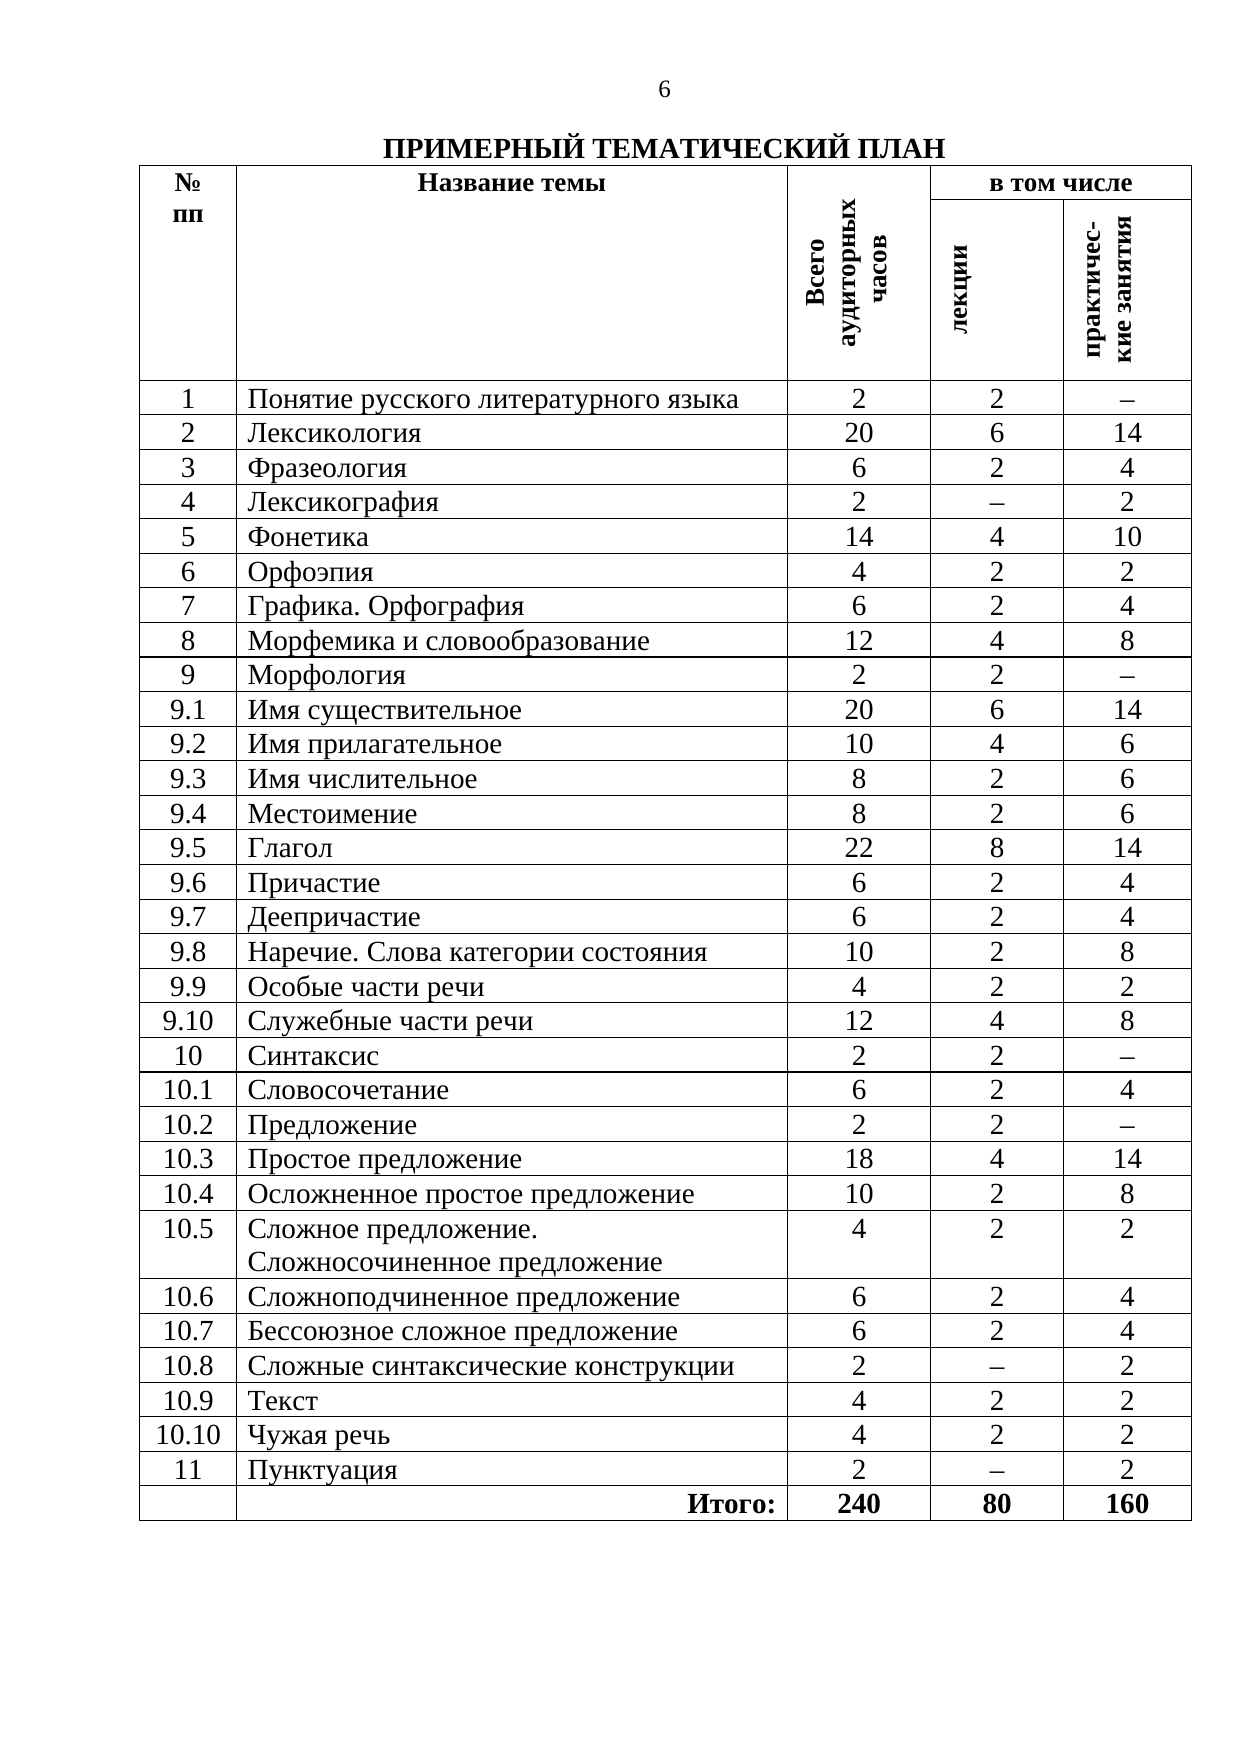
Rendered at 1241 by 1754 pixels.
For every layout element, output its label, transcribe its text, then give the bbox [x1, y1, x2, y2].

table_cell 2 [140, 415, 236, 449]
table_cell 2 [931, 1107, 1063, 1141]
table_cell 6 [931, 415, 1063, 449]
table_cell 10.5 [140, 1211, 236, 1278]
table_cell 2 [788, 381, 930, 414]
table_cell 2 [931, 796, 1063, 829]
table_cell 6 [140, 554, 236, 587]
table_cell – [1064, 658, 1191, 691]
table_cell 2 [931, 658, 1063, 691]
table_cell Пунктуация [237, 1452, 787, 1485]
table_cell 8 [1064, 1003, 1191, 1037]
table_cell 14 [1064, 830, 1191, 864]
table_cell 4 [788, 554, 930, 587]
table_cell 8 [788, 761, 930, 795]
table_cell 6 [788, 865, 930, 898]
table_cell 2 [931, 1176, 1063, 1210]
table_cell 2 [1064, 1211, 1191, 1278]
table_cell Итого: [237, 1486, 787, 1520]
table_cell 10 [788, 727, 930, 760]
table_cell 20 [788, 415, 930, 449]
table_cell 4 [1064, 1314, 1191, 1347]
table_cell 8 [1064, 623, 1191, 656]
table_cell 2 [931, 865, 1063, 898]
table_cell 9.10 [140, 1003, 236, 1037]
table_cell 4 [931, 623, 1063, 656]
table_cell [140, 1486, 236, 1520]
table_cell – [931, 1348, 1063, 1382]
table_header Всего аудиторных часов [788, 166, 930, 380]
table_cell 9.7 [140, 900, 236, 933]
table_cell 80 [931, 1486, 1063, 1520]
table_cell 10 [788, 934, 930, 968]
table_cell – [931, 485, 1063, 518]
table_cell 6 [788, 1314, 930, 1347]
table_cell 10.10 [140, 1417, 236, 1451]
table_cell 8 [1064, 934, 1191, 968]
table_cell 2 [788, 485, 930, 518]
table_cell 14 [1064, 1142, 1191, 1175]
table_cell 10.1 [140, 1073, 236, 1106]
table_cell 10 [788, 1176, 930, 1210]
table_cell Лексикология [237, 415, 787, 449]
table_cell 8 [931, 830, 1063, 864]
table_cell – [1064, 381, 1191, 414]
table_cell 10.4 [140, 1176, 236, 1210]
table_cell – [1064, 1038, 1191, 1071]
table_cell 2 [931, 900, 1063, 933]
table_cell Сложные синтаксические конструкции [237, 1348, 787, 1382]
table_cell 14 [788, 519, 930, 553]
table_cell 3 [140, 450, 236, 483]
table_cell 4 [1064, 1073, 1191, 1106]
table_cell 2 [931, 1383, 1063, 1416]
table_cell 4 [1064, 588, 1191, 622]
table_cell 10.2 [140, 1107, 236, 1141]
table_cell 2 [931, 588, 1063, 622]
table_cell 9.4 [140, 796, 236, 829]
table_cell 240 [788, 1486, 930, 1520]
table_cell лекции [931, 200, 1063, 380]
table_cell 2 [1064, 554, 1191, 587]
table_cell 6 [788, 1073, 930, 1106]
table_cell 5 [140, 519, 236, 553]
table_cell 4 [1064, 1279, 1191, 1312]
table_cell 9.1 [140, 692, 236, 726]
table_cell Имя существительное [237, 692, 787, 726]
table_cell Причастие [237, 865, 787, 898]
table_cell Наречие. Слова категории состояния [237, 934, 787, 968]
table_cell 2 [931, 1211, 1063, 1278]
table_cell Графика. Орфография [237, 588, 787, 622]
table_cell 10.7 [140, 1314, 236, 1347]
table_cell 2 [931, 761, 1063, 795]
table_cell 10.9 [140, 1383, 236, 1416]
table_cell 9.9 [140, 969, 236, 1002]
table_cell Имя числительное [237, 761, 787, 795]
table_cell Сложноподчиненное предложение [237, 1279, 787, 1312]
table_cell 12 [788, 1003, 930, 1037]
table_cell 160 [1064, 1486, 1191, 1520]
table_cell Простое предложение [237, 1142, 787, 1175]
table_cell Текст [237, 1383, 787, 1416]
table_cell 6 [788, 1279, 930, 1312]
table_cell 6 [788, 900, 930, 933]
table_cell 14 [1064, 692, 1191, 726]
table_cell 12 [788, 623, 930, 656]
table_cell 7 [140, 588, 236, 622]
table_cell 8 [1064, 1176, 1191, 1210]
table_cell 10.3 [140, 1142, 236, 1175]
table_cell Служебные части речи [237, 1003, 787, 1037]
table_cell Имя прилагательное [237, 727, 787, 760]
table_cell 2 [1064, 969, 1191, 1002]
table_cell практичес-кие занятия [1064, 200, 1191, 380]
table_cell Осложненное простое предложение [237, 1176, 787, 1210]
table_header № пп [140, 166, 236, 380]
table_cell 4 [931, 519, 1063, 553]
table_cell 2 [788, 1348, 930, 1382]
table_cell 2 [931, 1038, 1063, 1071]
table_cell 2 [931, 381, 1063, 414]
table_cell Словосочетание [237, 1073, 787, 1106]
table_cell Сложное предложение. Сложносочиненное предложение [237, 1211, 787, 1278]
table_cell Морфемика и словообразование [237, 623, 787, 656]
table_header Название темы [237, 166, 787, 380]
table_cell 2 [931, 1314, 1063, 1347]
table_cell 2 [931, 1279, 1063, 1312]
table_cell 18 [788, 1142, 930, 1175]
table_cell 4 [1064, 900, 1191, 933]
table_cell 10.8 [140, 1348, 236, 1382]
table_cell 10 [1064, 519, 1191, 553]
table_cell 20 [788, 692, 930, 726]
table_cell 10 [140, 1038, 236, 1071]
table_cell 22 [788, 830, 930, 864]
table_cell 2 [1064, 1383, 1191, 1416]
table_cell 4 [1064, 865, 1191, 898]
table_cell 6 [788, 450, 930, 483]
table_cell – [1064, 1107, 1191, 1141]
table_cell Орфоэпия [237, 554, 787, 587]
table_cell 9.2 [140, 727, 236, 760]
table_cell 2 [1064, 1417, 1191, 1451]
table_cell 2 [931, 1073, 1063, 1106]
table_cell 2 [1064, 485, 1191, 518]
table_cell 10.6 [140, 1279, 236, 1312]
table_header в том числе [931, 166, 1191, 198]
table_cell Лексикография [237, 485, 787, 518]
table_cell 2 [931, 934, 1063, 968]
table_cell 4 [788, 1417, 930, 1451]
table_cell 9.8 [140, 934, 236, 968]
table_cell 4 [140, 485, 236, 518]
table_cell 2 [1064, 1452, 1191, 1485]
table_cell 14 [1064, 415, 1191, 449]
table_cell 6 [931, 692, 1063, 726]
table_cell 4 [931, 1003, 1063, 1037]
table_cell Фонетика [237, 519, 787, 553]
text ПРИМЕРНЫЙ тематический план [177, 131, 1152, 165]
table_cell 4 [1064, 450, 1191, 483]
table_cell 2 [1064, 1348, 1191, 1382]
table_cell 9.3 [140, 761, 236, 795]
table_cell 4 [788, 1211, 930, 1278]
table_cell 4 [788, 1383, 930, 1416]
table_cell 2 [931, 1417, 1063, 1451]
table_cell 4 [931, 727, 1063, 760]
table_cell 11 [140, 1452, 236, 1485]
table_cell 9.6 [140, 865, 236, 898]
table_cell Деепричастие [237, 900, 787, 933]
table_cell 4 [931, 1142, 1063, 1175]
table_cell 6 [1064, 761, 1191, 795]
table_cell 2 [788, 1038, 930, 1071]
table_cell 1 [140, 381, 236, 414]
table_cell 8 [788, 796, 930, 829]
table_cell 6 [788, 588, 930, 622]
table_cell Бессоюзное сложное предложение [237, 1314, 787, 1347]
table_cell 2 [931, 554, 1063, 587]
table_cell 2 [788, 1452, 930, 1485]
table_cell Фразеология [237, 450, 787, 483]
table_cell 2 [788, 658, 930, 691]
table_cell 2 [931, 969, 1063, 1002]
table_cell – [931, 1452, 1063, 1485]
table_cell Чужая речь [237, 1417, 787, 1451]
table_cell 8 [140, 623, 236, 656]
table_cell 2 [788, 1107, 930, 1141]
table_cell 9.5 [140, 830, 236, 864]
table_cell 4 [788, 969, 930, 1002]
table_cell Местоимение [237, 796, 787, 829]
table_cell 6 [1064, 796, 1191, 829]
table_cell Морфология [237, 658, 787, 691]
table_cell 6 [1064, 727, 1191, 760]
table_cell Предложение [237, 1107, 787, 1141]
table_cell 9 [140, 658, 236, 691]
table_cell 2 [931, 450, 1063, 483]
table_cell Глагол [237, 830, 787, 864]
table_cell Понятие русского литературного языка [237, 381, 787, 414]
table_cell Синтаксис [237, 1038, 787, 1071]
table_cell Особые части речи [237, 969, 787, 1002]
